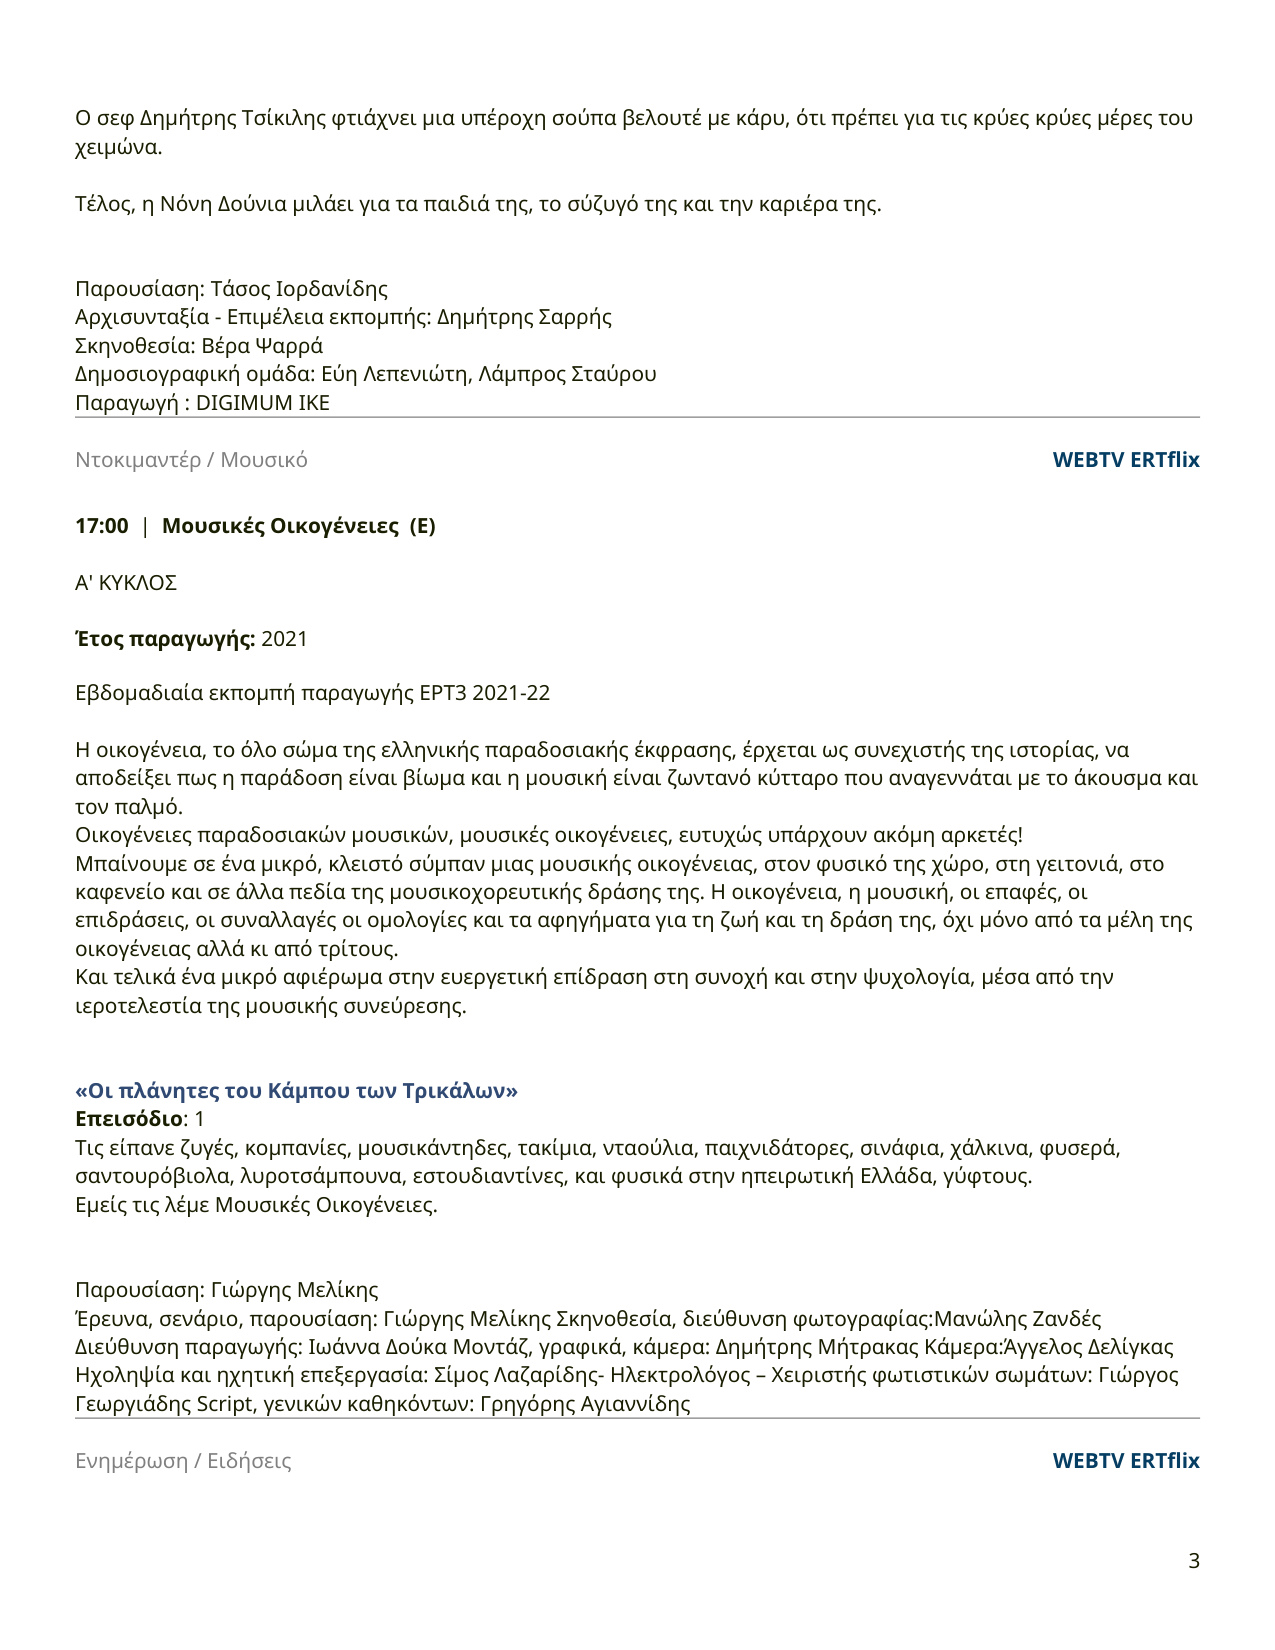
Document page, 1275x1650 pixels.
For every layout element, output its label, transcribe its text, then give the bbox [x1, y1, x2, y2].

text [75, 75, 1200, 217]
text Τις είπανε ζυγές, κομπανίες, μουσικάντηδες, τακίμια, νταούλια, παιχνιδάτορες, σινάφια, χάλκινα, φυσερά, σαντουρόβιολα, λυροτσάμπουνα, εστουδιαντίνες, και φυσικά στην ηπειρωτική Ελλάδα, γύφτους. Εμείς τις λέμε Μουσικές Οικογένειες. [75, 1133, 1200, 1218]
table_header WEBTV ERTflix [638, 445, 1200, 473]
text «Οι πλάνητες του Κάμπου των Τρικάλων» Eπεισόδιο: 1 [75, 1019, 1200, 1133]
table_header Ντοκιμαντέρ / Μουσικό [75, 445, 637, 473]
table_header Ενημέρωση / Ειδήσεις [75, 1446, 637, 1474]
text 17:00 | Μουσικές Οικογένειες (E) Α' ΚΥΚΛΟΣ Έτος παραγωγής: 2021 [75, 473, 1200, 653]
text Παρουσίαση: Τάσος Ιορδανίδης Αρχισυνταξία - Επιμέλεια εκπομπής: Δημήτρης Σαρρής Σκηνοθεσία: Βέρα Ψαρρά Δημοσιογραφική ομάδα: Εύη Λεπενιώτη, Λάμπρος Σταύρου Παραγωγή : DIGIMUM IKE [75, 217, 1200, 416]
text Παρουσίαση: Γιώργης Μελίκης Έρευνα, σενάριο, παρουσίαση: Γιώργης Μελίκης Σκηνοθεσία, διεύθυνση φωτογραφίας:Μανώλης Ζανδές Διεύθυνση παραγωγής: Ιωάννα Δούκα Μοντάζ, γραφικά, κάμερα: Δημήτρης Μήτρακας Κάμερα:Άγγελος Δελίγκας Ηχοληψία και ηχητική επεξεργασία: Σίμος Λαζαρίδης- Ηλεκτρολόγος – Χειριστής φωτιστικών σωμάτων: Γιώργος Γεωργιάδης Script, γενικών καθηκόντων: Γρηγόρης Αγιαννίδης [75, 1218, 1200, 1417]
text Εβδομαδιαία εκπομπή παραγωγής ΕΡΤ3 2021-22 Η οικογένεια, το όλο σώμα της ελληνικής παραδοσιακής έκφρασης, έρχεται ως συνεχιστής της ιστορίας, να αποδείξει πως η παράδοση είναι βίωμα και η μουσική είναι ζωντανό κύτταρο που αναγεννάται με το άκουσμα και τον παλμό. Οικογένειες παραδοσιακών μουσικών, μουσικές οικογένειες, ευτυχώς υπάρχουν ακόμη αρκετές! Μπαίνουμε σε ένα μικρό, κλειστό σύμπαν μιας μουσικής οικογένειας, στον φυσικό της χώρο, στη γειτονιά, στο καφενείο και σε άλλα πεδία της μουσικοχορευτικής δράσης της. Η οικογένεια, η μουσική, οι επαφές, οι επιδράσεις, οι συναλλαγές οι ομολογίες και τα αφηγήματα για τη ζωή και τη δράση της, όχι μόνο από τα μέλη της οικογένειας αλλά κι από τρίτους. Και τελικά ένα μικρό αφιέρωμα στην ευεργετική επίδραση στη συνοχή και στην ψυχολογία, μέσα από την ιεροτελεστία της μουσικής συνεύρεσης. [75, 678, 1200, 1019]
table_header WEBTV ERTflix [638, 1446, 1200, 1474]
